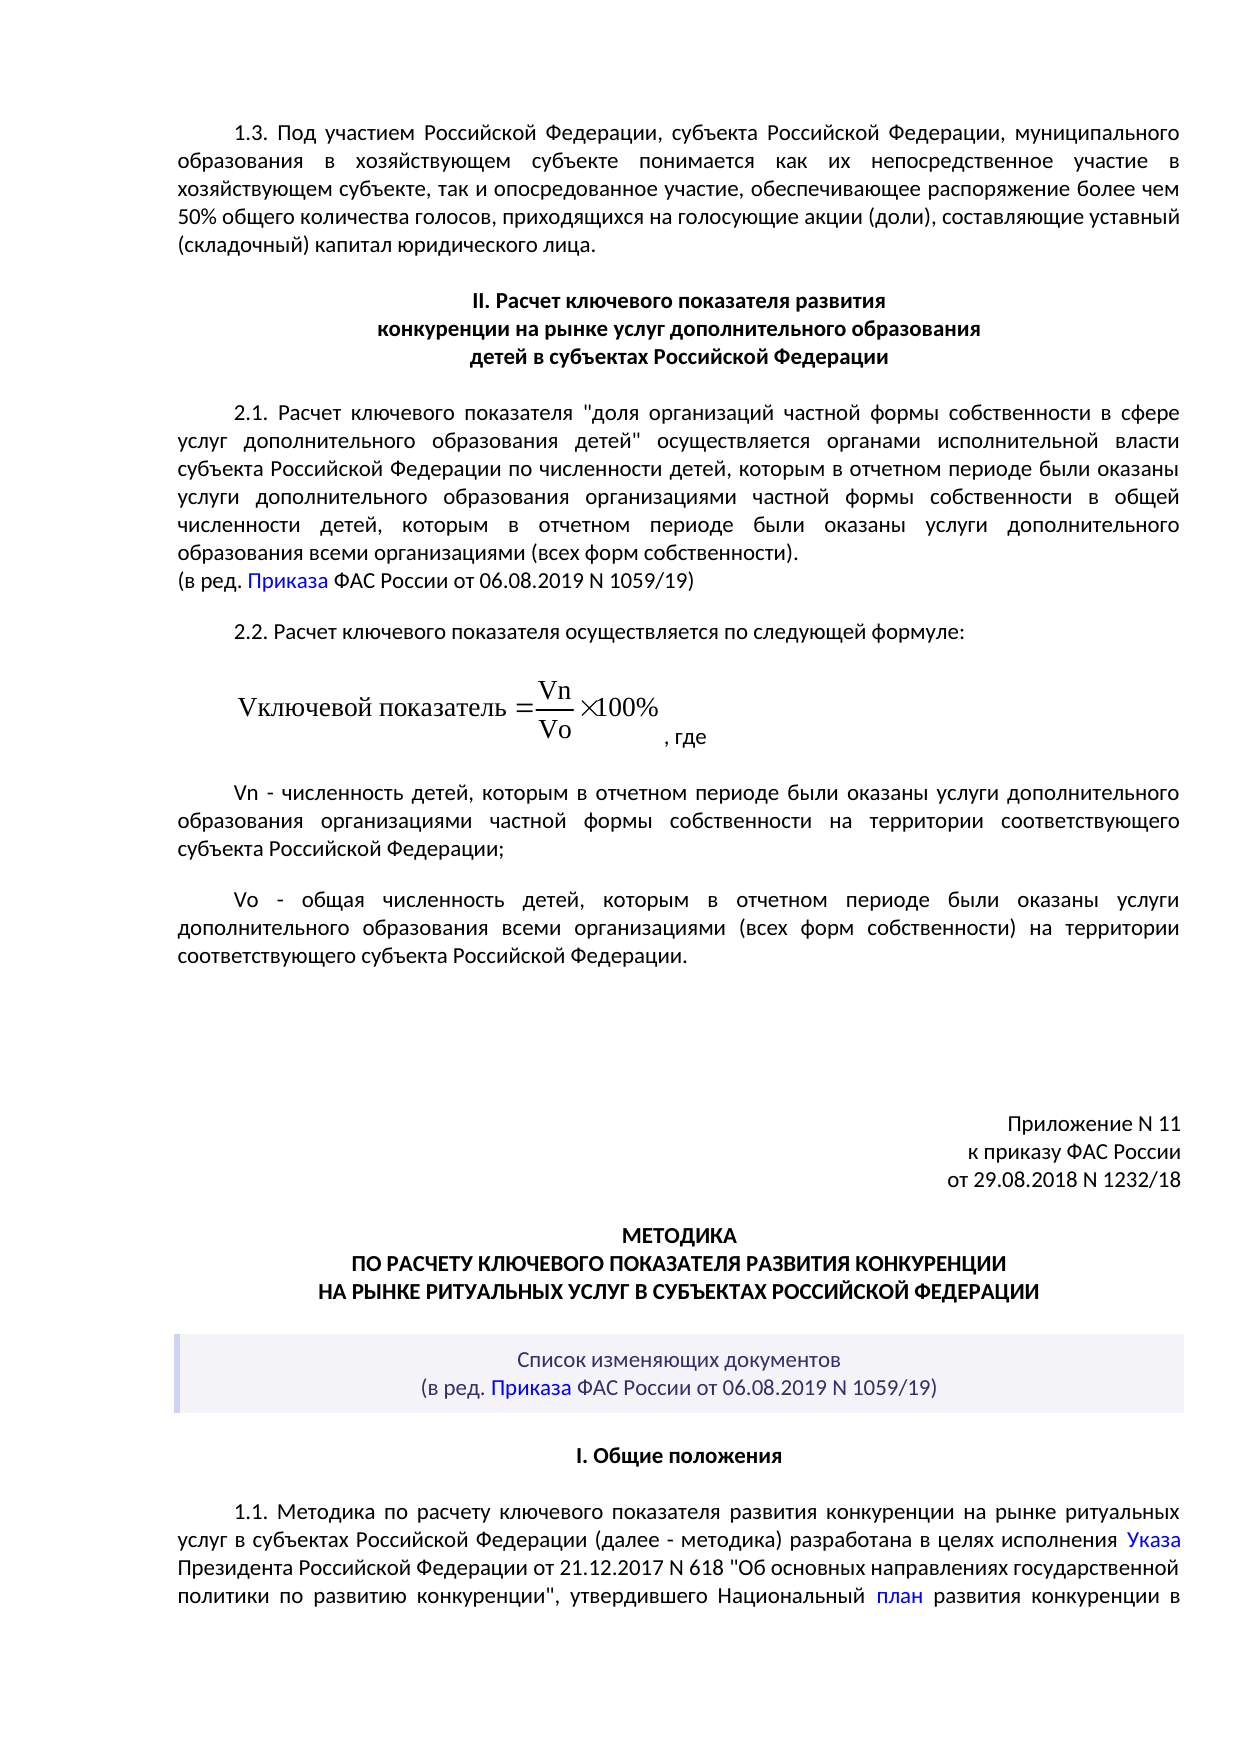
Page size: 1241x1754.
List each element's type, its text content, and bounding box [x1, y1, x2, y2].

title детей в субъектах Российской Федерации [177, 342, 1181, 370]
title ПО РАСЧЕТУ КЛЮЧЕВОГО ПОКАЗАТЕЛЯ РАЗВИТИЯ КОНКУРЕНЦИИ [177, 1249, 1181, 1277]
title I. Общие положения [177, 1441, 1181, 1469]
text от 29.08.2018 N 1232/18 [177, 1165, 1181, 1193]
table_header Список изменяющих документов (в ред. Приказа ФАС России от 06.08.2019 N 1059/19) [180, 1334, 1178, 1413]
text , где [177, 673, 1181, 750]
text 2.1. Расчет ключевого показателя "доля организаций частной формы собственности в сфере услуг дополнительного образования детей" осуществляется органами исполнительной власти субъекта Российской Федерации по численности детей, которым в отчетном периоде были оказаны услуги дополнительного образования организациями частной формы собственности в общей численности детей, которым в отчетном периоде были оказаны услуги дополнительного образования всеми организациями (всех форм собственности). [177, 398, 1181, 566]
text Vn - численность детей, которым в отчетном периоде были оказаны услуги дополнительного образования организациями частной формы собственности на территории соответствующего субъекта Российской Федерации; [177, 778, 1181, 862]
title II. Расчет ключевого показателя развития [177, 286, 1181, 314]
text Vo - общая численность детей, которым в отчетном периоде были оказаны услуги дополнительного образования всеми организациями (всех форм собственности) на территории соответствующего субъекта Российской Федерации. [177, 885, 1181, 969]
title НА РЫНКЕ РИТУАЛЬНЫХ УСЛУГ В СУБЪЕКТАХ РОССИЙСКОЙ ФЕДЕРАЦИИ [177, 1277, 1181, 1305]
text 1.3. Под участием Российской Федерации, субъекта Российской Федерации, муниципального образования в хозяйствующем субъекте понимается как их непосредственное участие в хозяйствующем субъекте, так и опосредованное участие, обеспечивающее распоряжение более чем 50% общего количества голосов, приходящихся на голосующие акции (доли), составляющие уставный (складочный) капитал юридического лица. [177, 118, 1181, 258]
text 2.2. Расчет ключевого показателя осуществляется по следующей формуле: [177, 617, 1181, 645]
text (в ред. Приказа ФАС России от 06.08.2019 N 1059/19) [177, 566, 1181, 594]
text Приложение N 11 [177, 1109, 1181, 1137]
text к приказу ФАС России [177, 1137, 1181, 1165]
title МЕТОДИКА [177, 1221, 1181, 1249]
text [177, 1497, 1181, 1609]
title конкуренции на рынке услуг дополнительного образования [177, 314, 1181, 342]
